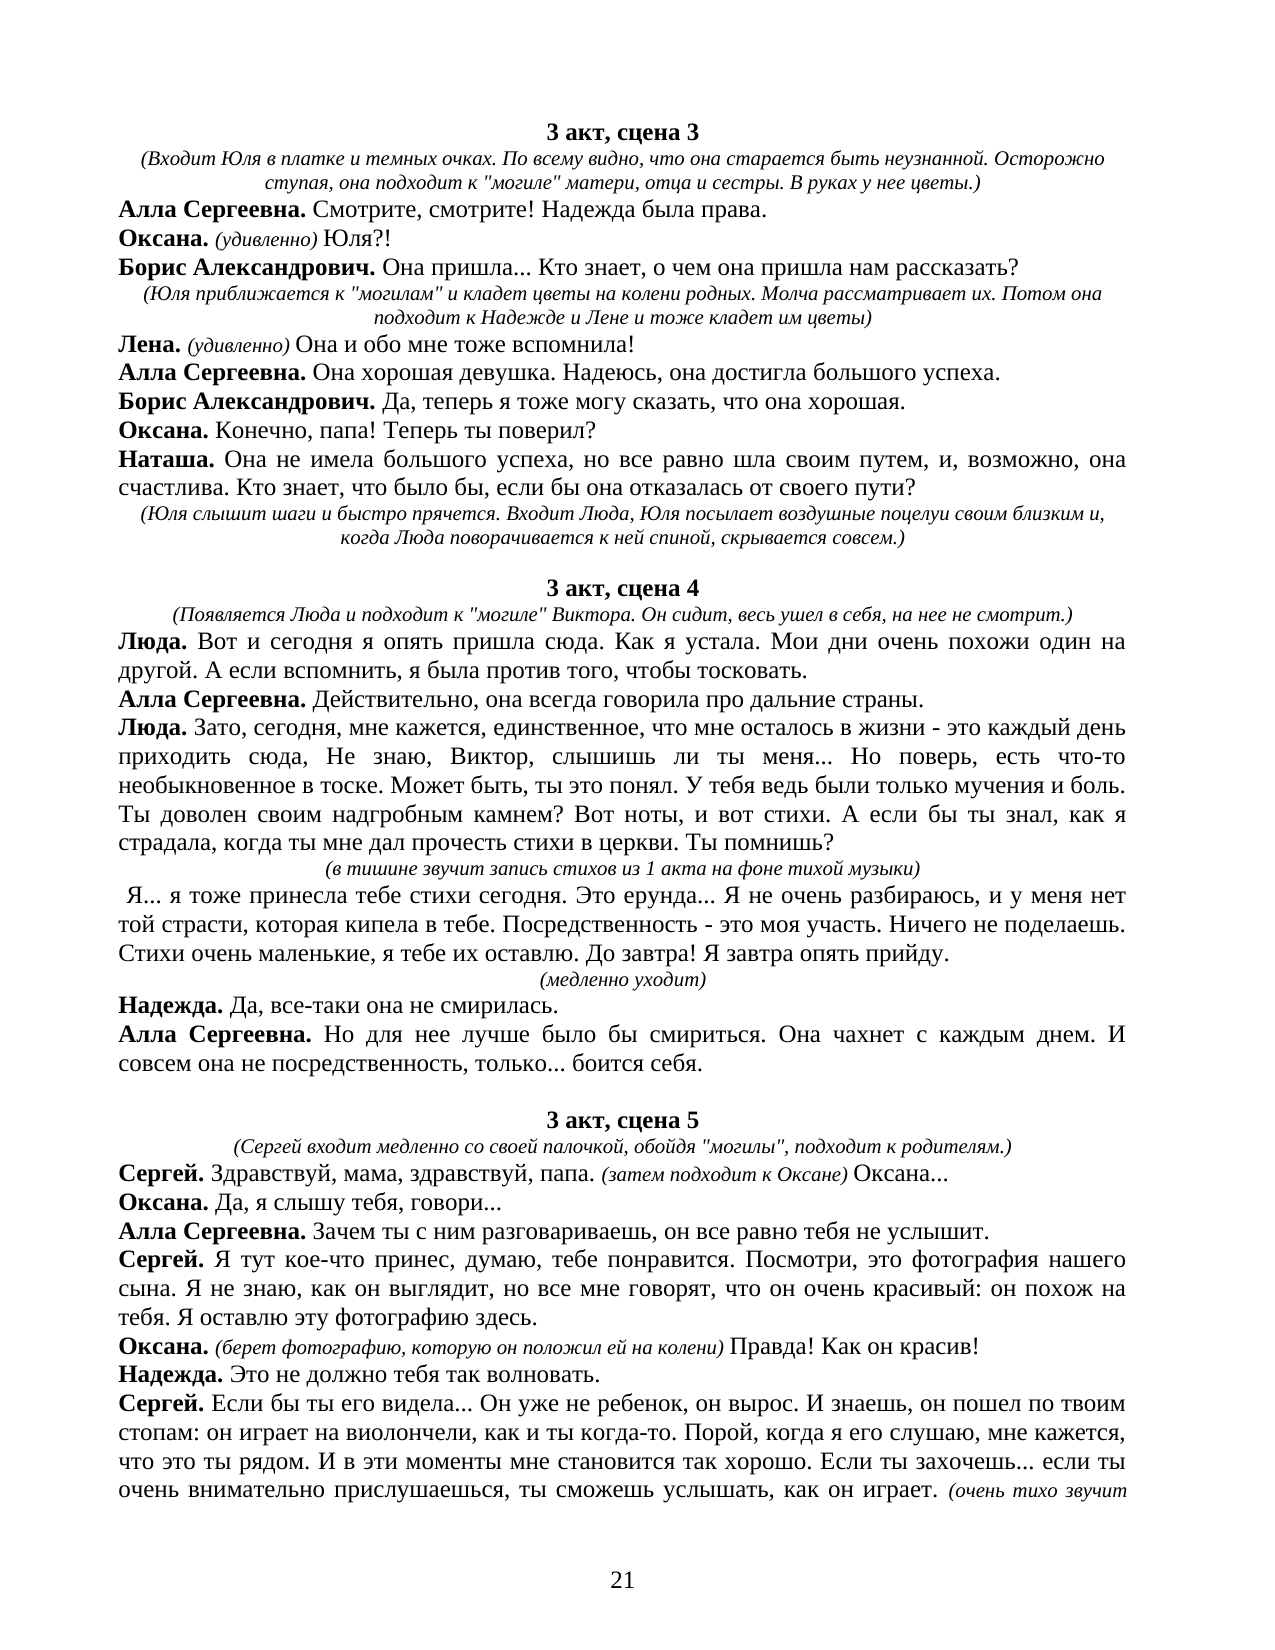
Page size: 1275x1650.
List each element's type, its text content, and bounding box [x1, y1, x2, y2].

text 3 акт, сцена 3 [118, 117, 1127, 146]
text Алла Сергеевна. Но для нее лучше было бы смириться. Она чахнет с каждым днем. И совсем она не посредственность, только... боится себя. [118, 1019, 1127, 1077]
text Оксана. (берет фотографию, которую он положил ей на колени) Правда! Как он красив! [118, 1331, 1127, 1359]
text Борис Александрович. Да, теперь я тоже могу сказать, что она хорошая. [118, 386, 1127, 415]
text Алла Сергеевна. Смотрите, смотрите! Надежда была права. [118, 194, 1127, 223]
text Борис Александрович. Она пришла... Кто знает, о чем она пришла нам рассказать? [118, 252, 1127, 281]
text (Входит Юля в платке и темных очках. По всему видно, что она старается быть неузнанной. Осторожно ступая, она подходит к "могиле" матери, отца и сестры. В руках у нее цветы.) [118, 146, 1127, 194]
text Алла Сергеевна. Действительно, она всегда говорила про дальние страны. [118, 684, 1127, 712]
text Алла Сергеевна. Она хорошая девушка. Надеюсь, она достигла большого успеха. [118, 357, 1127, 386]
text (Юля приближается к "могилам" и кладет цветы на колени родных. Молча рассматривает их. Потом она подходит к Надежде и Лене и тоже кладет им цветы) [118, 281, 1127, 329]
text Оксана. Конечно, папа! Теперь ты поверил? [118, 415, 1127, 444]
text (Появляется Люда и подходит к "могиле" Виктора. Он сидит, весь ушел в себя, на нее не смотрит.) [118, 602, 1127, 626]
text Надежда. Да, все-таки она не смирилась. [118, 991, 1127, 1019]
text Наташа. Она не имела большого успеха, но все равно шла своим путем, и, возможно, она счастлива. Кто знает, что было бы, если бы она отказалась от своего пути? [118, 444, 1127, 501]
text Сергей. Здравствуй, мама, здравствуй, папа. (затем подходит к Оксане) Оксана... [118, 1158, 1127, 1187]
text 3 акт, сцена 5 [118, 1106, 1127, 1134]
text 3 акт, сцена 4 [118, 573, 1127, 602]
text (Юля слышит шаги и быстро прячется. Входит Люда, Юля посылает воздушные поцелуи своим близким и, когда Люда поворачивается к ней спиной, скрывается совсем.) [118, 501, 1127, 549]
text Я... я тоже принесла тебе стихи сегодня. Это ерунда... Я не очень разбираюсь, и у меня нет той страсти, которая кипела в тебе. Посредственность - это моя участь. Ничего не поделаешь. Стихи очень маленькие, я тебе их оставлю. До завтра! Я завтра опять прийду. [118, 880, 1127, 966]
text Надежда. Это не должно тебя так волновать. [118, 1359, 1127, 1388]
text Оксана. (удивленно) Юля?! [118, 223, 1127, 252]
text Люда. Зато, сегодня, мне кажется, единственное, что мне осталось в жизни - это каждый день приходить сюда, Не знаю, Виктор, слышишь ли ты меня... Но поверь, есть что-то необыкновенное в тоске. Может быть, ты это понял. У тебя ведь были только мучения и боль. Ты доволен своим надгробным камнем? Вот ноты, и вот стихи. А если бы ты знал, как я страдала, когда ты мне дал прочесть стихи в церкви. Ты помнишь? [118, 712, 1127, 856]
text Алла Сергеевна. Зачем ты с ним разговариваешь, он все равно тебя не услышит. [118, 1216, 1127, 1244]
text (в тишине звучит запись стихов из 1 акта на фоне тихой музыки) [118, 856, 1127, 880]
text Люда. Вот и сегодня я опять пришла сюда. Как я устала. Мои дни очень похожи один на другой. А если вспомнить, я была против того, чтобы тосковать. [118, 626, 1127, 684]
text Оксана. Да, я слышу тебя, говори... [118, 1187, 1127, 1216]
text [118, 1388, 1127, 1503]
text (Сергей входит медленно со своей палочкой, обойдя "могилы", подходит к родителям.) [118, 1134, 1127, 1158]
text (медленно уходит) [118, 966, 1127, 991]
text Лена. (удивленно) Она и обо мне тоже вспомнила! [118, 329, 1127, 357]
text Сергей. Я тут кое-что принес, думаю, тебе понравится. Посмотри, это фотография нашего сына. Я не знаю, как он выглядит, но все мне говорят, что он очень красивый: он похож на тебя. Я оставлю эту фотографию здесь. [118, 1244, 1127, 1331]
